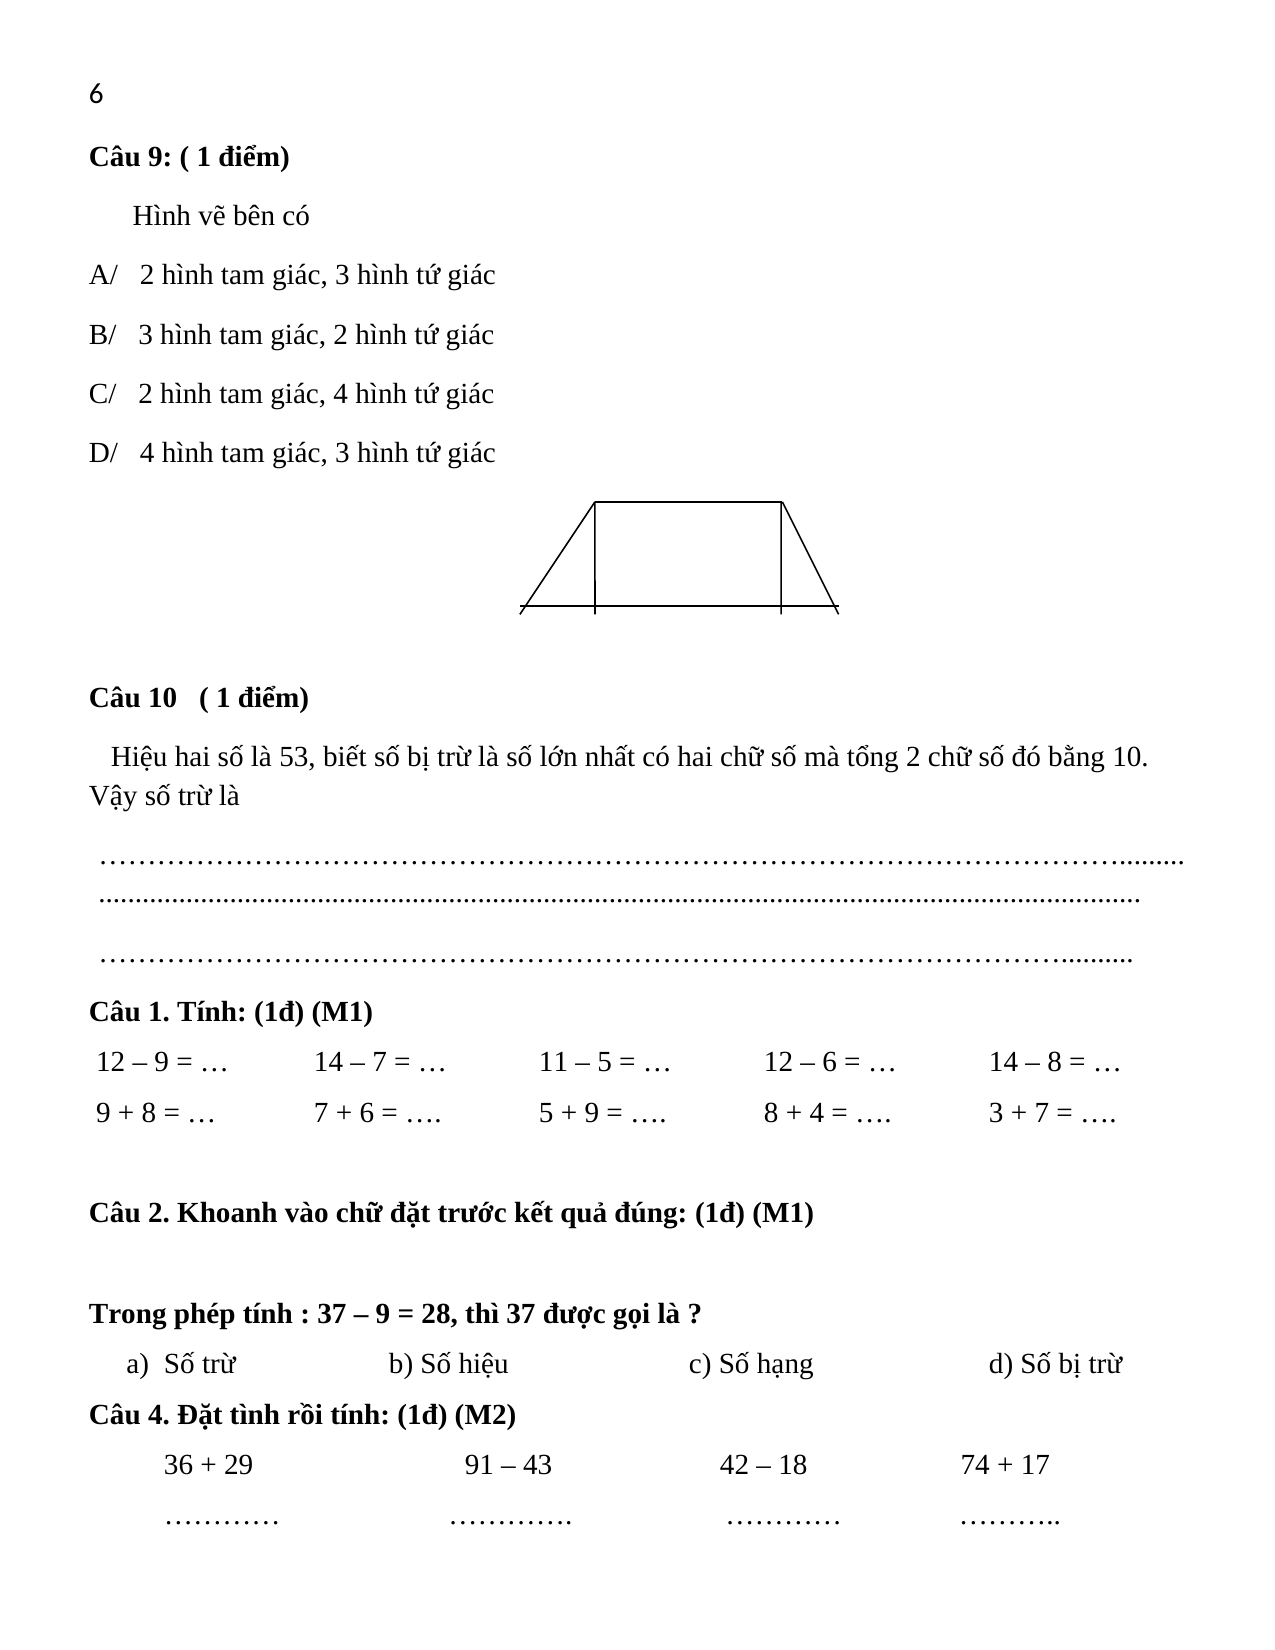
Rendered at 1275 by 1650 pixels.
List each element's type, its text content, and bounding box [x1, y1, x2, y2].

text Hình vẽ bên có [89, 198, 1186, 232]
text B/ 3 hình tam giác, 2 hình tứ giác [89, 317, 1186, 350]
text ……………………………………………………………………………………….......... [98, 935, 1186, 968]
text Câu 4. Đặt tình rồi tính: (1đ) (M2) [89, 1397, 1186, 1430]
text D/ 4 hình tam giác, 3 hình tứ giác [89, 436, 1186, 469]
text Câu 2. Khoanh vào chữ đặt trước kết quả đúng: (1đ) (M1) [89, 1196, 1186, 1229]
text ……………………………………………………………………………………………........................................................................................................................................................ [98, 837, 1186, 909]
text 12 – 9 = … 14 – 7 = … 11 – 5 = … 12 – 6 = … 14 – 8 = … [74, 1044, 1186, 1078]
text Câu 10 ( 1 điểm) [89, 680, 1186, 713]
list Số trừ b) Số hiệu c) Số hạng d) Số bị trừ [126, 1346, 1186, 1380]
text Câu 1. Tính: (1đ) (M1) [89, 994, 1186, 1028]
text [89, 1497, 1186, 1531]
text Trong phép tính : 37 – 9 = 28, thì 37 được gọi là ? [89, 1296, 1186, 1330]
text Hiệu hai số là 53, biết số bị trừ là số lớn nhất có hai chữ số mà tổng 2 chữ số đó bằng 10. Vậy số trừ là [89, 739, 1186, 811]
text 36 + 29 91 – 43 42 – 18 74 + 17 [89, 1447, 1186, 1481]
text C/ 2 hình tam giác, 4 hình tứ giác [89, 376, 1186, 410]
text A/ 2 hình tam giác, 3 hình tứ giác [89, 257, 1186, 291]
text 9 + 8 = … 7 + 6 = …. 5 + 9 = …. 8 + 4 = …. 3 + 7 = …. [74, 1095, 1186, 1128]
text Câu 9: ( 1 điểm) [89, 139, 1186, 172]
